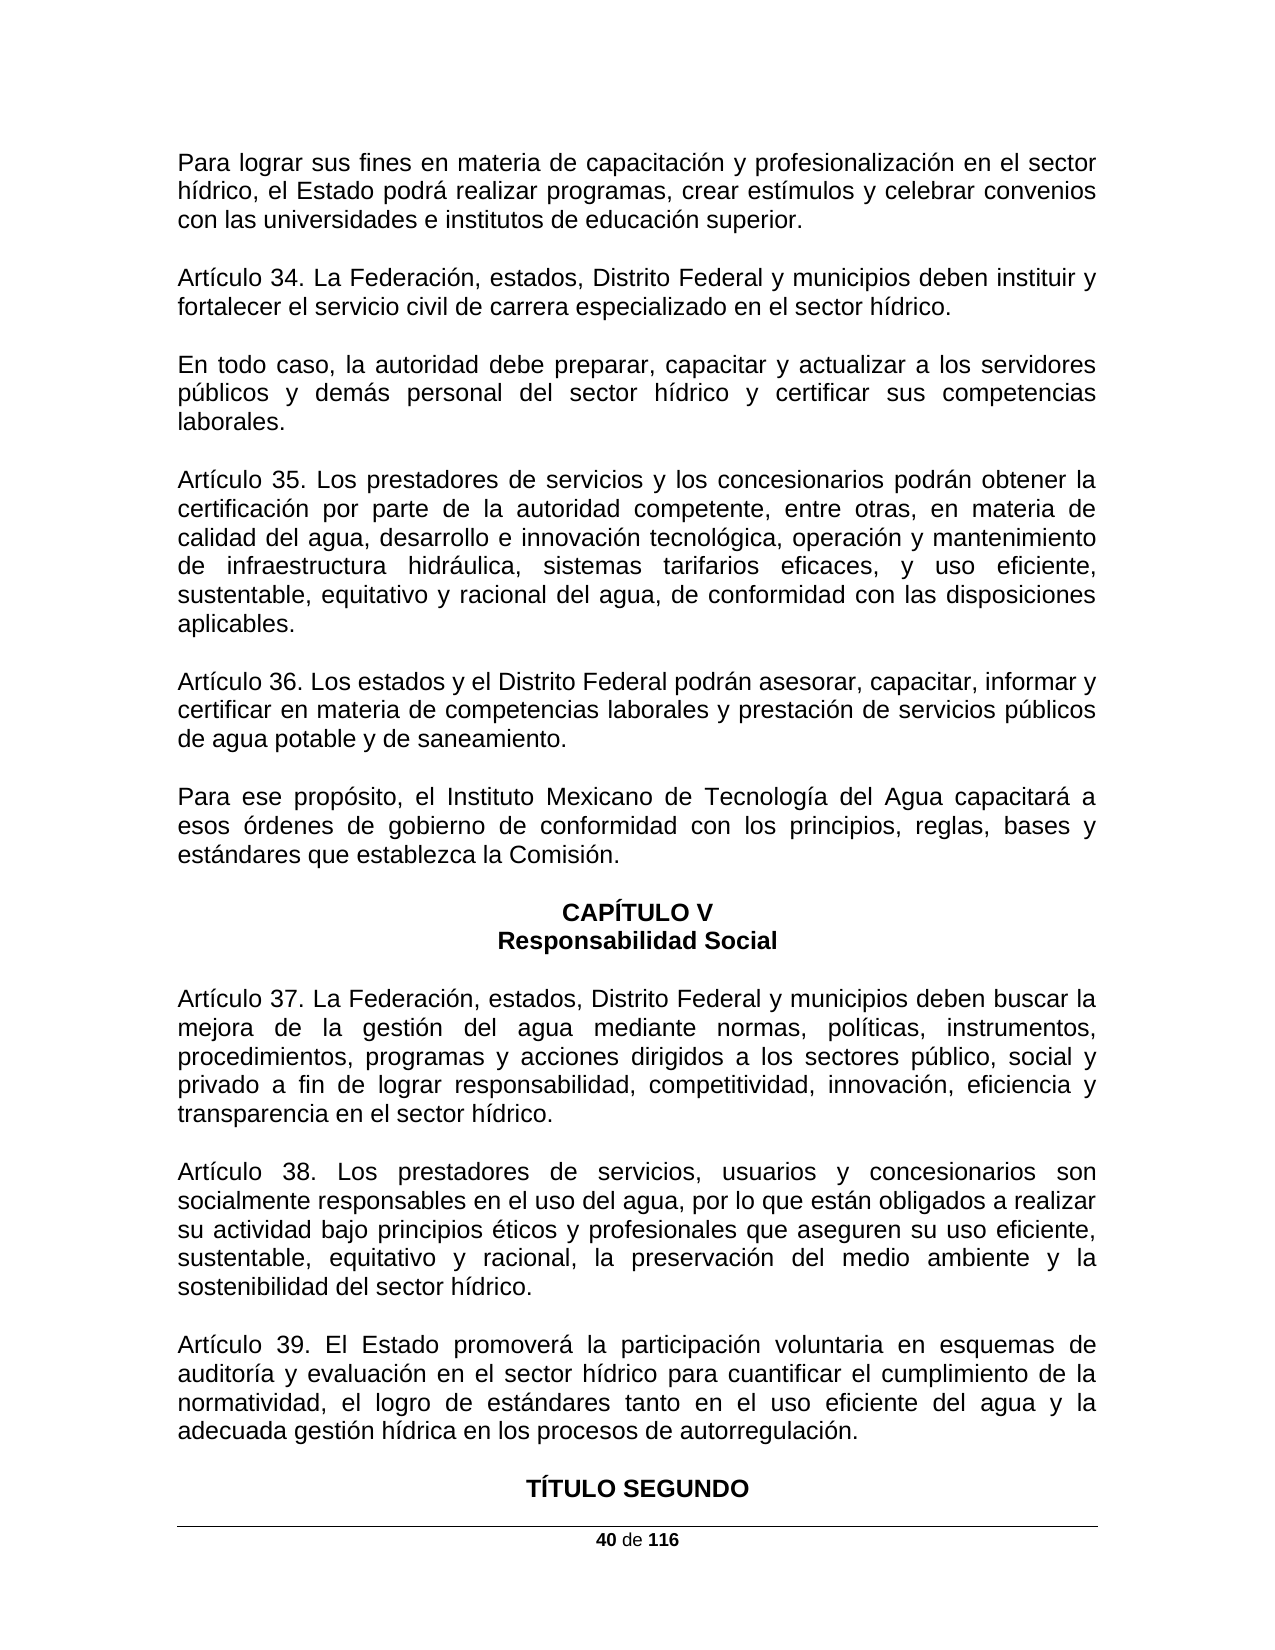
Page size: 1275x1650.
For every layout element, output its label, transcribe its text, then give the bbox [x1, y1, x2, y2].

text En todo caso, la autoridad debe preparar, capacitar y actualizar a los servidores públicos y demás personal del sector hídrico y certificar sus competencias laborales. [177, 350, 1098, 436]
text Artículo 36. Los estados y el Distrito Federal podrán asesorar, capacitar, informar y certificar en materia de competencias laborales y prestación de servicios públicos de agua potable y de saneamiento. [177, 667, 1098, 753]
text Artículo 35. Los prestadores de servicios y los concesionarios podrán obtener la certificación por parte de la autoridad competente, entre otras, en materia de calidad del agua, desarrollo e innovación tecnológica, operación y mantenimiento de infraestructura hidráulica, sistemas tarifarios eficaces, y uso eficiente, sustentable, equitativo y racional del agua, de conformidad con las disposiciones aplicables. [177, 465, 1098, 638]
text Para lograr sus fines en materia de capacitación y profesionalización en el sector hídrico, el Estado podrá realizar programas, crear estímulos y celebrar convenios con las universidades e institutos de educación superior. [177, 148, 1098, 234]
text Artículo 38. Los prestadores de servicios, usuarios y concesionarios son socialmente responsables en el uso del agua, por lo que están obligados a realizar su actividad bajo principios éticos y profesionales que aseguren su uso eficiente, sustentable, equitativo y racional, la preservación del medio ambiente y la sostenibilidad del sector hídrico. [177, 1157, 1098, 1301]
text Para ese propósito, el Instituto Mexicano de Tecnología del Agua capacitará a esos órdenes de gobierno de conformidad con los principios, reglas, bases y estándares que establezca la Comisión. [177, 782, 1098, 868]
text TÍTULO SEGUNDO [177, 1474, 1098, 1503]
text Responsabilidad Social [177, 926, 1098, 955]
text CAPÍTULO V [177, 898, 1098, 926]
text Artículo 37. La Federación, estados, Distrito Federal y municipios deben buscar la mejora de la gestión del agua mediante normas, políticas, instrumentos, procedimientos, programas y acciones dirigidos a los sectores público, social y privado a fin de lograr responsabilidad, competitividad, innovación, eficiencia y transparencia en el sector hídrico. [177, 984, 1098, 1128]
text Artículo 34. La Federación, estados, Distrito Federal y municipios deben instituir y fortalecer el servicio civil de carrera especializado en el sector hídrico. [177, 263, 1098, 321]
text Artículo 39. El Estado promoverá la participación voluntaria en esquemas de auditoría y evaluación en el sector hídrico para cuantificar el cumplimiento de la normatividad, el logro de estándares tanto en el uso eficiente del agua y la adecuada gestión hídrica en los procesos de autorregulación. [177, 1330, 1098, 1445]
